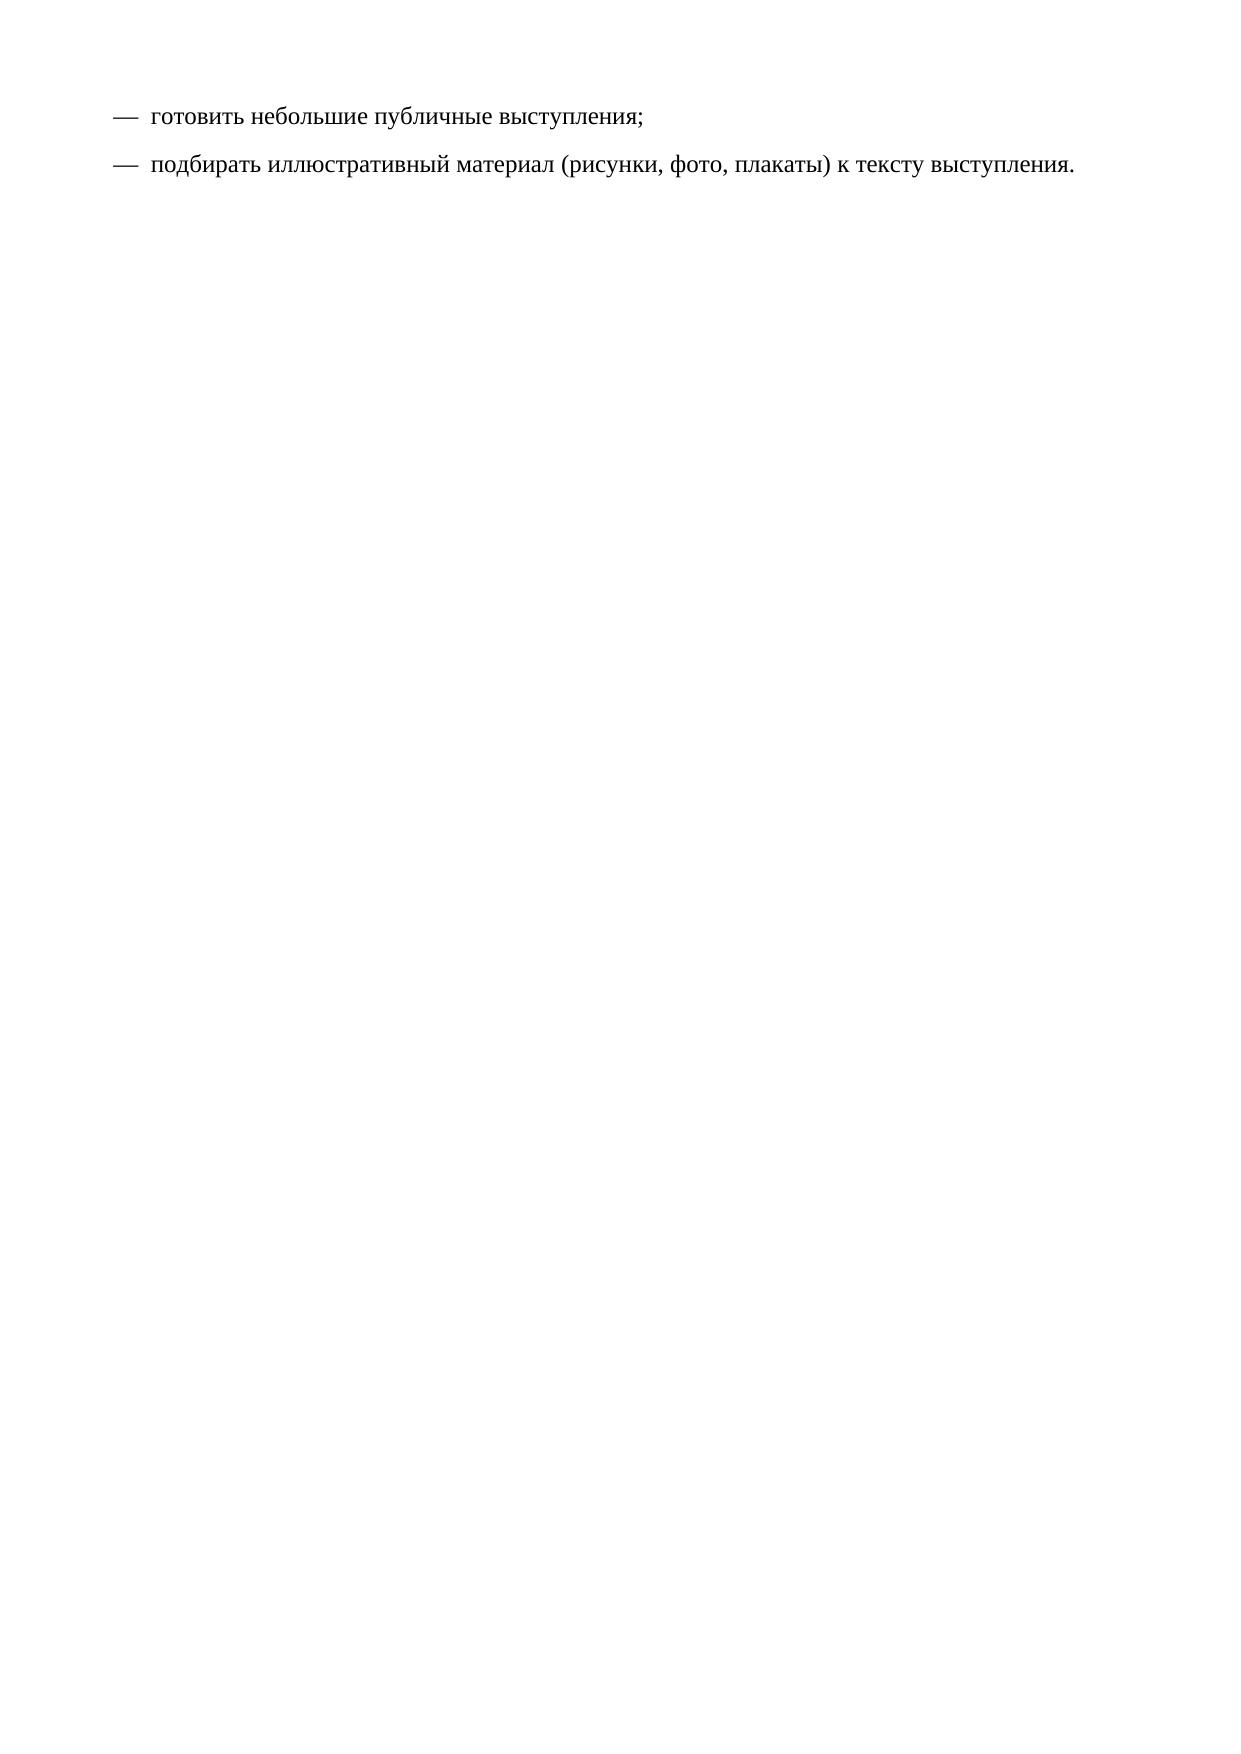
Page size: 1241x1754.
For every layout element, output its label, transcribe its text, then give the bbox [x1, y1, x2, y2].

list подбирать иллюстративный материал (рисунки, фото, плакаты) к тексту выступления. [113, 149, 1182, 178]
list готовить небольшие публичные выступления; [113, 101, 1182, 130]
